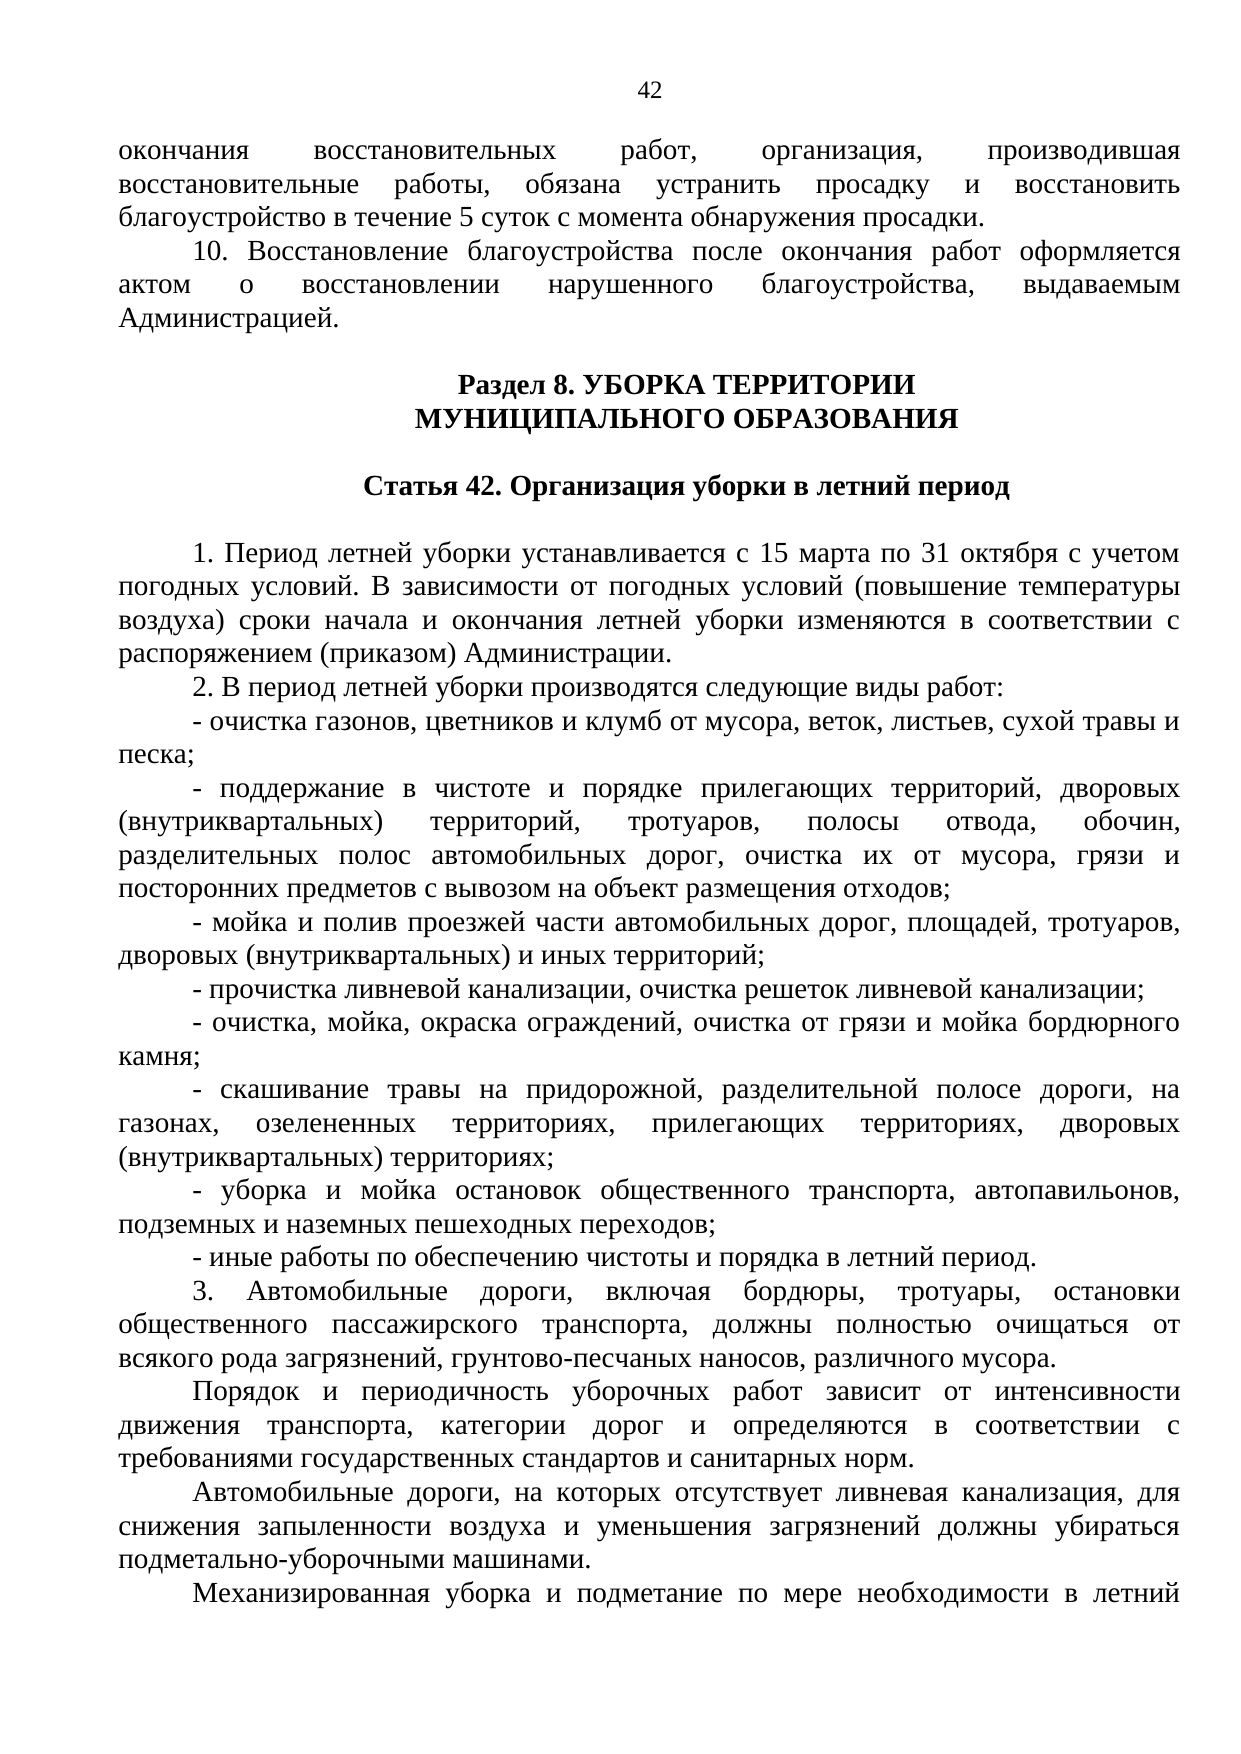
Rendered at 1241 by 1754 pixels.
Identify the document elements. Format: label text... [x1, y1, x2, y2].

text - очистка газонов, цветников и клумб от мусора, веток, листьев, сухой травы и песка; [118, 703, 1181, 770]
text Раздел 8. УБОРКА ТЕРРИТОРИИ [118, 367, 1181, 401]
text Порядок и периодичность уборочных работ зависит от интенсивности движения транспорта, категории дорог и определяются в соответствии с требованиями государственных стандартов и санитарных норм. [118, 1373, 1181, 1474]
text 2. В период летней уборки производятся следующие виды работ: [118, 669, 1181, 703]
text - скашивание травы на придорожной, разделительной полосе дороги, на газонах, озелененных территориях, прилегающих территориях, дворовых (внутриквартальных) территориях; [118, 1072, 1181, 1172]
text Статья 42. Организация уборки в летний период [118, 468, 1181, 501]
text - иные работы по обеспечению чистоты и порядка в летний период. [118, 1239, 1181, 1273]
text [118, 1575, 1181, 1608]
text - поддержание в чистоте и порядке прилегающих территорий, дворовых (внутриквартальных) территорий, тротуаров, полосы отвода, обочин, разделительных полос автомобильных дорог, очистка их от мусора, грязи и посторонних предметов с вывозом на объект размещения отходов; [118, 770, 1181, 904]
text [118, 132, 1181, 233]
text - очистка, мойка, окраска ограждений, очистка от грязи и мойка бордюрного камня; [118, 1004, 1181, 1072]
text - уборка и мойка остановок общественного транспорта, автопавильонов, подземных и наземных пешеходных переходов; [118, 1172, 1181, 1239]
text 3. Автомобильные дороги, включая бордюры, тротуары, остановки общественного пассажирского транспорта, должны полностью очищаться от всякого рода загрязнений, грунтово-песчаных наносов, различного мусора. [118, 1273, 1181, 1373]
text - прочистка ливневой канализации, очистка решеток ливневой канализации; [118, 971, 1181, 1004]
text - мойка и полив проезжей части автомобильных дорог, площадей, тротуаров, дворовых (внутриквартальных) и иных территорий; [118, 904, 1181, 971]
text МУНИЦИПАЛЬНОГО ОБРАЗОВАНИЯ [118, 401, 1181, 434]
text Автомобильные дороги, на которых отсутствует ливневая канализация, для снижения запыленности воздуха и уменьшения загрязнений должны убираться подметально-уборочными машинами. [118, 1474, 1181, 1575]
text 10. Восстановление благоустройства после окончания работ оформляется актом о восстановлении нарушенного благоустройства, выдаваемым Администрацией. [118, 233, 1181, 334]
text 1. Период летней уборки устанавливается с 15 марта по 31 октября с учетом погодных условий. В зависимости от погодных условий (повышение температуры воздуха) сроки начала и окончания летней уборки изменяются в соответствии с распоряжением (приказом) Администрации. [118, 535, 1181, 669]
